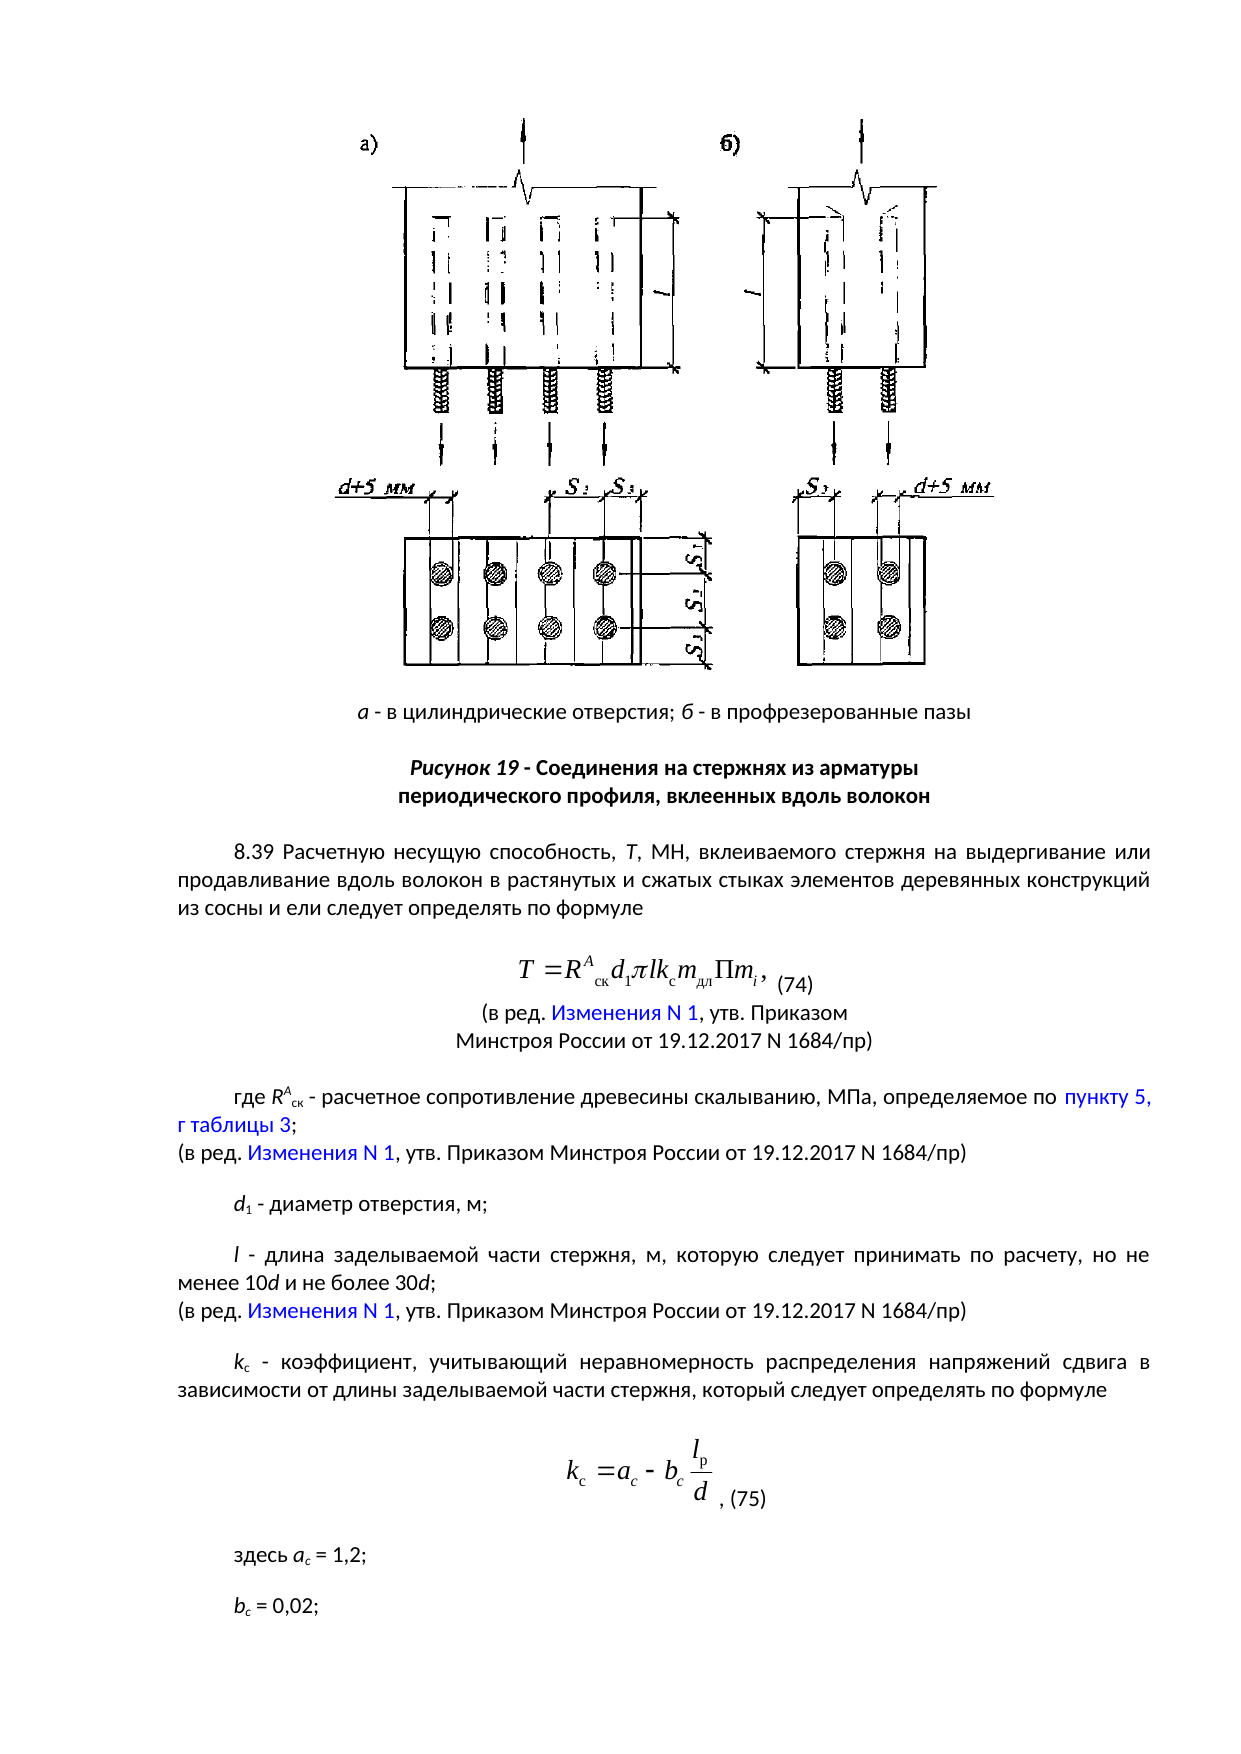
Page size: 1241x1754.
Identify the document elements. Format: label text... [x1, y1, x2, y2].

text где RAск - расчетное сопротивление древесины скалыванию, МПа, определяемое по пункту 5, г таблицы 3; [177, 1082, 1152, 1138]
text (74) [177, 949, 1152, 998]
text bc = 0,02; [177, 1592, 1152, 1619]
text kс - коэффициент, учитывающий неравномерность распределения напряжений сдвига в зависимости от длины заделываемой части стержня, который следует определять по формуле [177, 1347, 1152, 1403]
text (в ред. Изменения N 1, утв. Приказом Минстроя России от 19.12.2017 N 1684/пр) [177, 1138, 1152, 1166]
text Рисунок 19 - Соединения на стержнях из арматуры [177, 753, 1152, 781]
picture [334, 118, 995, 670]
text d1 - диаметр отверстия, м; [177, 1189, 1152, 1217]
text , (75) [177, 1431, 1152, 1513]
text здесь ac = 1,2; [177, 1541, 1152, 1569]
text периодического профиля, вклеенных вдоль волокон [177, 781, 1152, 809]
text (в ред. Изменения N 1, утв. Приказом [177, 998, 1152, 1026]
text (в ред. Изменения N 1, утв. Приказом Минстроя России от 19.12.2017 N 1684/пр) [177, 1296, 1152, 1324]
text Минстроя России от 19.12.2017 N 1684/пр) [177, 1026, 1152, 1054]
text 8.39 Расчетную несущую способность, T, МН, вклеиваемого стержня на выдергивание или продавливание вдоль волокон в растянутых и сжатых стыках элементов деревянных конструкций из сосны и ели следует определять по формуле [177, 837, 1152, 921]
text а - в цилиндрические отверстия; б - в профрезерованные пазы [177, 697, 1152, 725]
text l - длина заделываемой части стержня, м, которую следует принимать по расчету, но не менее 10d и не более 30d; [177, 1240, 1152, 1296]
